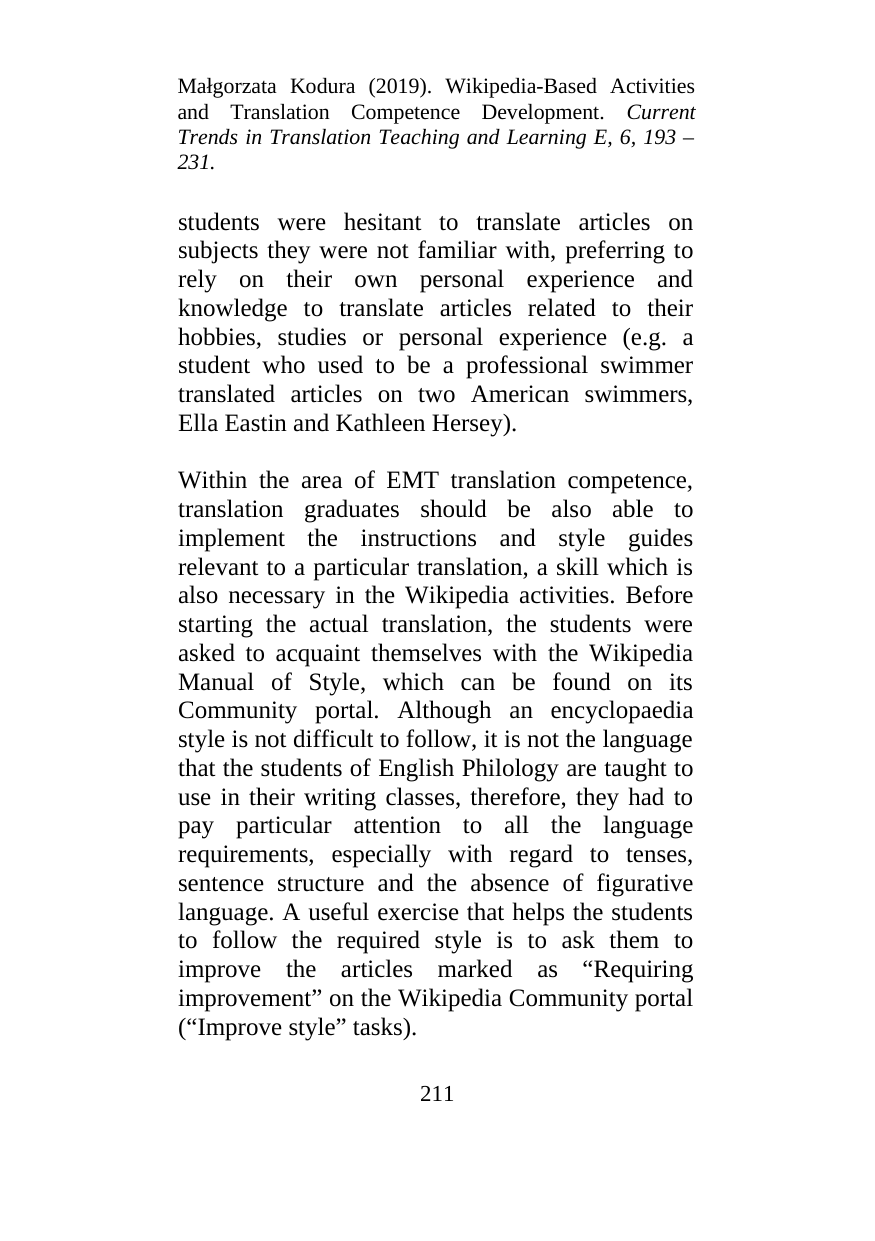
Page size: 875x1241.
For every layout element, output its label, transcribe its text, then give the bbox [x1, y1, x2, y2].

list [178, 207, 694, 437]
list Within the area of EMT translation competence, translation graduates should be also able to implement the instructions and style guides relevant to a particular translation, a skill which is also necessary in the Wikipedia activities. Before starting the actual translation, the students were asked to acquaint themselves with the Wikipedia Manual of Style, which can be found on its Community portal. Although an encyclopaedia style is not difficult to follow, it is not the language that the students of English Philology are taught to use in their writing classes, therefore, they had to pay particular attention to all the language requirements, especially with regard to tenses, sentence structure and the absence of figurative language. A useful exercise that helps the students to follow the required style is to ask them to improve the articles marked as “Requiring improvement” on the Wikipedia Community portal (“Improve style” tasks). [178, 466, 694, 1041]
